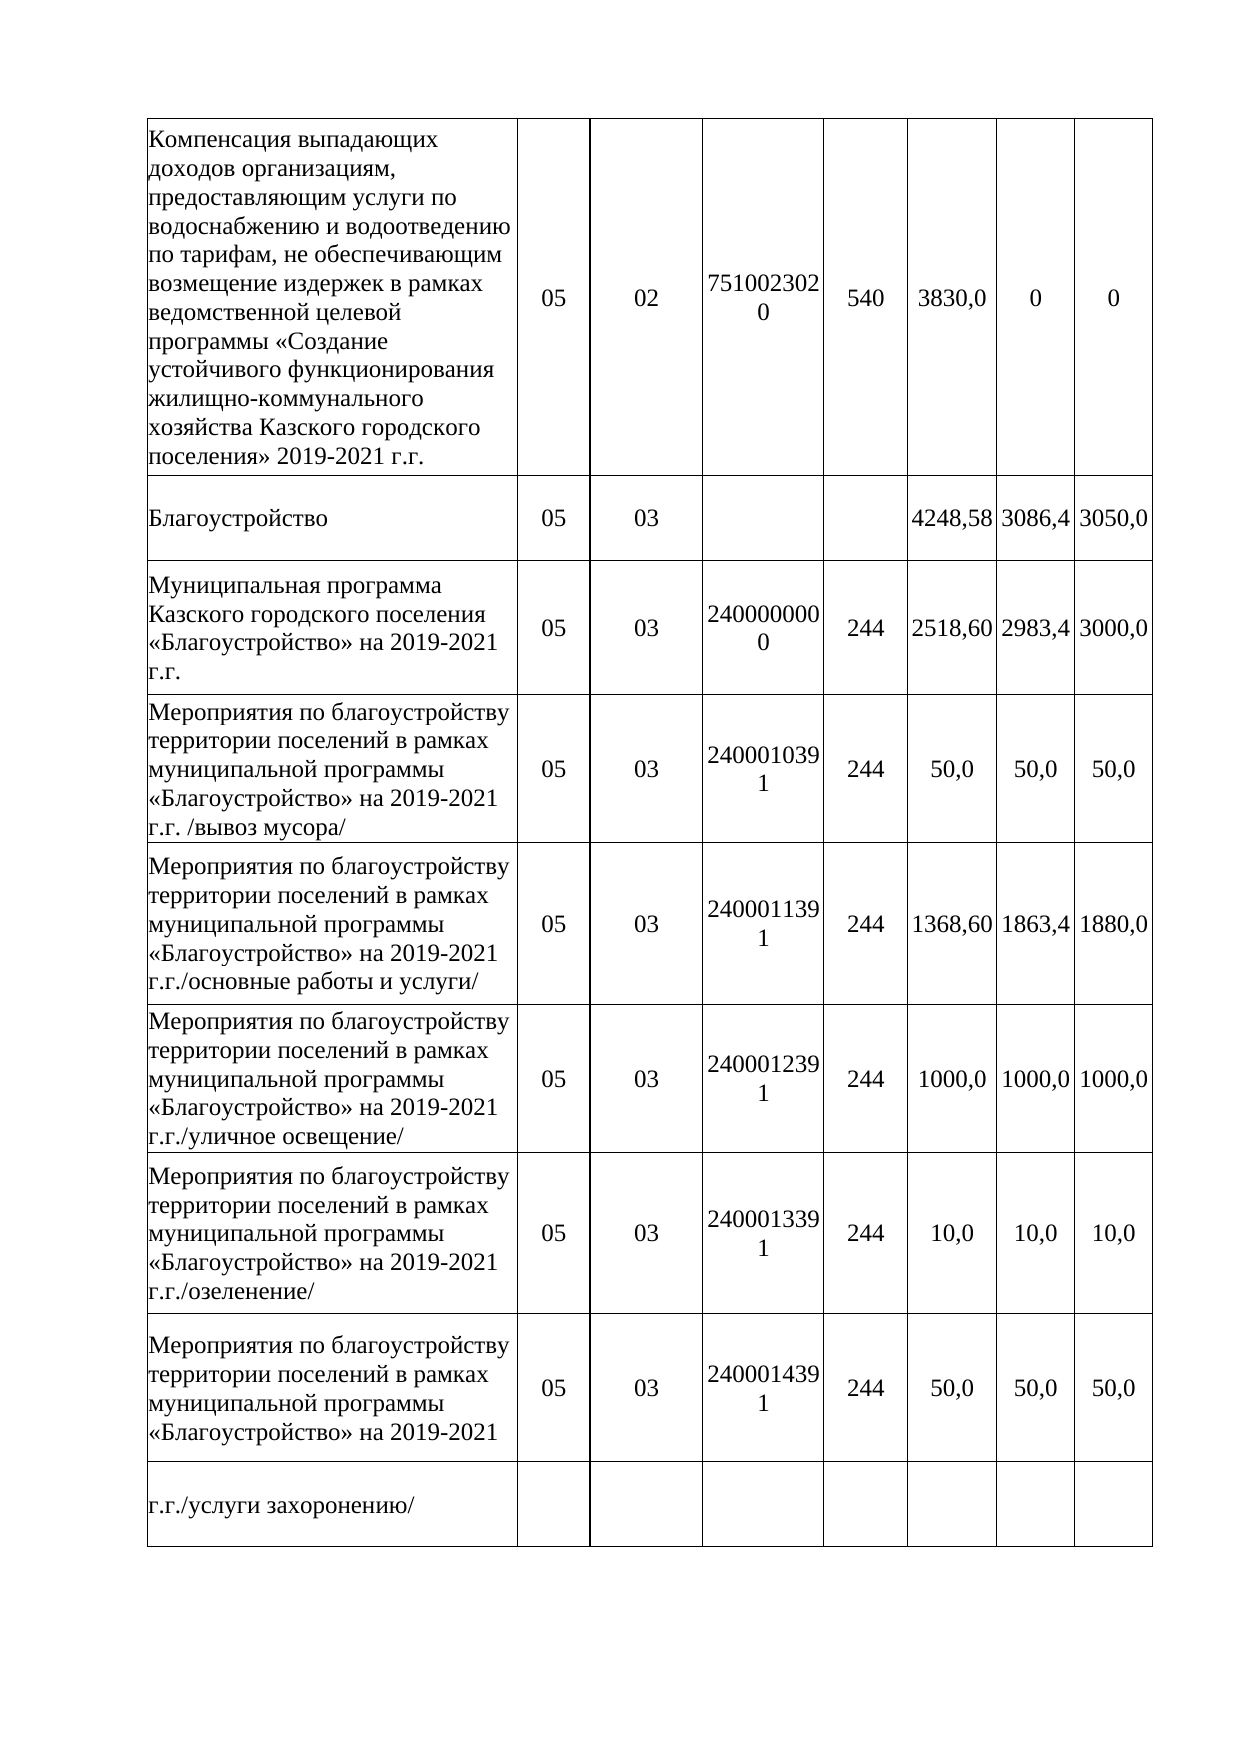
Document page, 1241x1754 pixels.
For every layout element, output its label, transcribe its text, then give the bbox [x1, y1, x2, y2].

table_cell 50,0 [997, 695, 1074, 842]
table_cell 05 [518, 119, 589, 475]
table_cell 03 [591, 476, 702, 560]
table_cell 2400013391 [703, 1153, 823, 1313]
table_cell 02 [591, 119, 702, 475]
table_cell 05 [518, 561, 589, 694]
table_cell 2518,60 [908, 561, 996, 694]
table_cell 244 [824, 1153, 907, 1313]
table_cell 2400011391 [703, 843, 823, 1004]
table_cell 244 [824, 1005, 907, 1152]
table_cell 2400014391 [703, 1314, 823, 1461]
table_cell 244 [824, 1314, 907, 1461]
table_cell 4248,58 [908, 476, 996, 560]
table_cell [518, 1462, 589, 1490]
table_cell 1880,0 [1075, 843, 1152, 1004]
table_cell 50,0 [997, 1314, 1074, 1461]
table_cell [908, 1462, 996, 1490]
table_cell 03 [591, 1153, 702, 1313]
table_cell [703, 1462, 823, 1546]
table_cell 50,0 [908, 695, 996, 842]
table_cell 244 [824, 695, 907, 842]
table_cell 244 [824, 561, 907, 694]
table_cell 1000,0 [1075, 1005, 1152, 1152]
table_cell Мероприятия по благоустройству территории поселений в рамках муниципальной программы «Благоустройство» на 2019-2021 г.г./озеленение/ [148, 1153, 517, 1313]
table_cell 03 [591, 1314, 702, 1461]
table_cell 7510023020 [703, 119, 823, 475]
table_cell 03 [591, 843, 702, 1004]
table_cell [591, 1462, 702, 1490]
table_cell 05 [518, 695, 589, 842]
table_cell Мероприятия по благоустройству территории поселений в рамках муниципальной программы «Благоустройство» на 2019-2021 г.г. /вывоз мусора/ [148, 695, 517, 842]
table_cell Мероприятия по благоустройству территории поселений в рамках муниципальной программы «Благоустройство» на 2019-2021 г.г./уличное освещение/ [148, 1005, 517, 1152]
table_cell 05 [518, 1005, 589, 1152]
table_cell 10,0 [908, 1153, 996, 1313]
table_cell [908, 1519, 996, 1546]
table_cell 2983,4 [997, 561, 1074, 694]
table_cell [1075, 1462, 1152, 1546]
table_cell 1863,4 [997, 843, 1074, 1004]
table_cell 2400010391 [703, 695, 823, 842]
table_cell Муниципальная программа Казского городского поселения «Благоустройство» на 2019-2021 г.г. [148, 561, 517, 694]
table_cell 3000,0 [1075, 561, 1152, 694]
table_cell 50,0 [1075, 1314, 1152, 1461]
table_cell 03 [591, 1005, 702, 1152]
table_cell 3086,4 [997, 476, 1074, 560]
table_cell Мероприятия по благоустройству территории поселений в рамках муниципальной программы «Благоустройство» на 2019-2021 г.г./основные работы и услуги/ [148, 843, 517, 1004]
table_cell 244 [824, 843, 907, 1004]
table_cell [997, 1462, 1074, 1546]
table_cell 2400000000 [703, 561, 823, 694]
table_cell 03 [591, 695, 702, 842]
table_cell 0 [997, 119, 1074, 475]
table_cell 0 [1075, 119, 1152, 475]
table_cell [824, 1462, 907, 1546]
table_cell 05 [518, 1153, 589, 1313]
table_cell 1368,60 [908, 843, 996, 1004]
table_cell 50,0 [908, 1314, 996, 1461]
table_cell 3050,0 [1075, 476, 1152, 560]
table_cell 2400012391 [703, 1005, 823, 1152]
table_cell 3830,0 [908, 119, 996, 475]
table_cell 540 [824, 119, 907, 475]
table_cell 05 [518, 843, 589, 1004]
table_cell [591, 1519, 702, 1546]
table_cell 1000,0 [997, 1005, 1074, 1152]
table_cell 03 [591, 561, 702, 694]
table_cell 05 [518, 1314, 589, 1461]
table_cell г.г./услуги захоронению/ [148, 1462, 517, 1546]
table_cell 1000,0 [908, 1005, 996, 1152]
table_cell [824, 476, 907, 560]
table_cell Компенсация выпадающих доходов организациям, предоставляющим услуги по водоснабжению и водоотведению по тарифам, не обеспечивающим возмещение издержек в рамках ведомственной целевой программы «Создание устойчивого функционирования жилищно-коммунального хозяйства Казского городского поселения» 2019-2021 г.г. [148, 119, 517, 475]
table_cell 50,0 [1075, 695, 1152, 842]
table_cell 10,0 [997, 1153, 1074, 1313]
table_cell Мероприятия по благоустройству территории поселений в рамках муниципальной программы «Благоустройство» на 2019-2021 [148, 1314, 517, 1461]
table_cell [518, 1519, 589, 1546]
table_cell Благоустройство [148, 476, 517, 560]
table_cell 10,0 [1075, 1153, 1152, 1313]
table_cell 05 [518, 476, 589, 560]
table_cell [703, 476, 823, 560]
